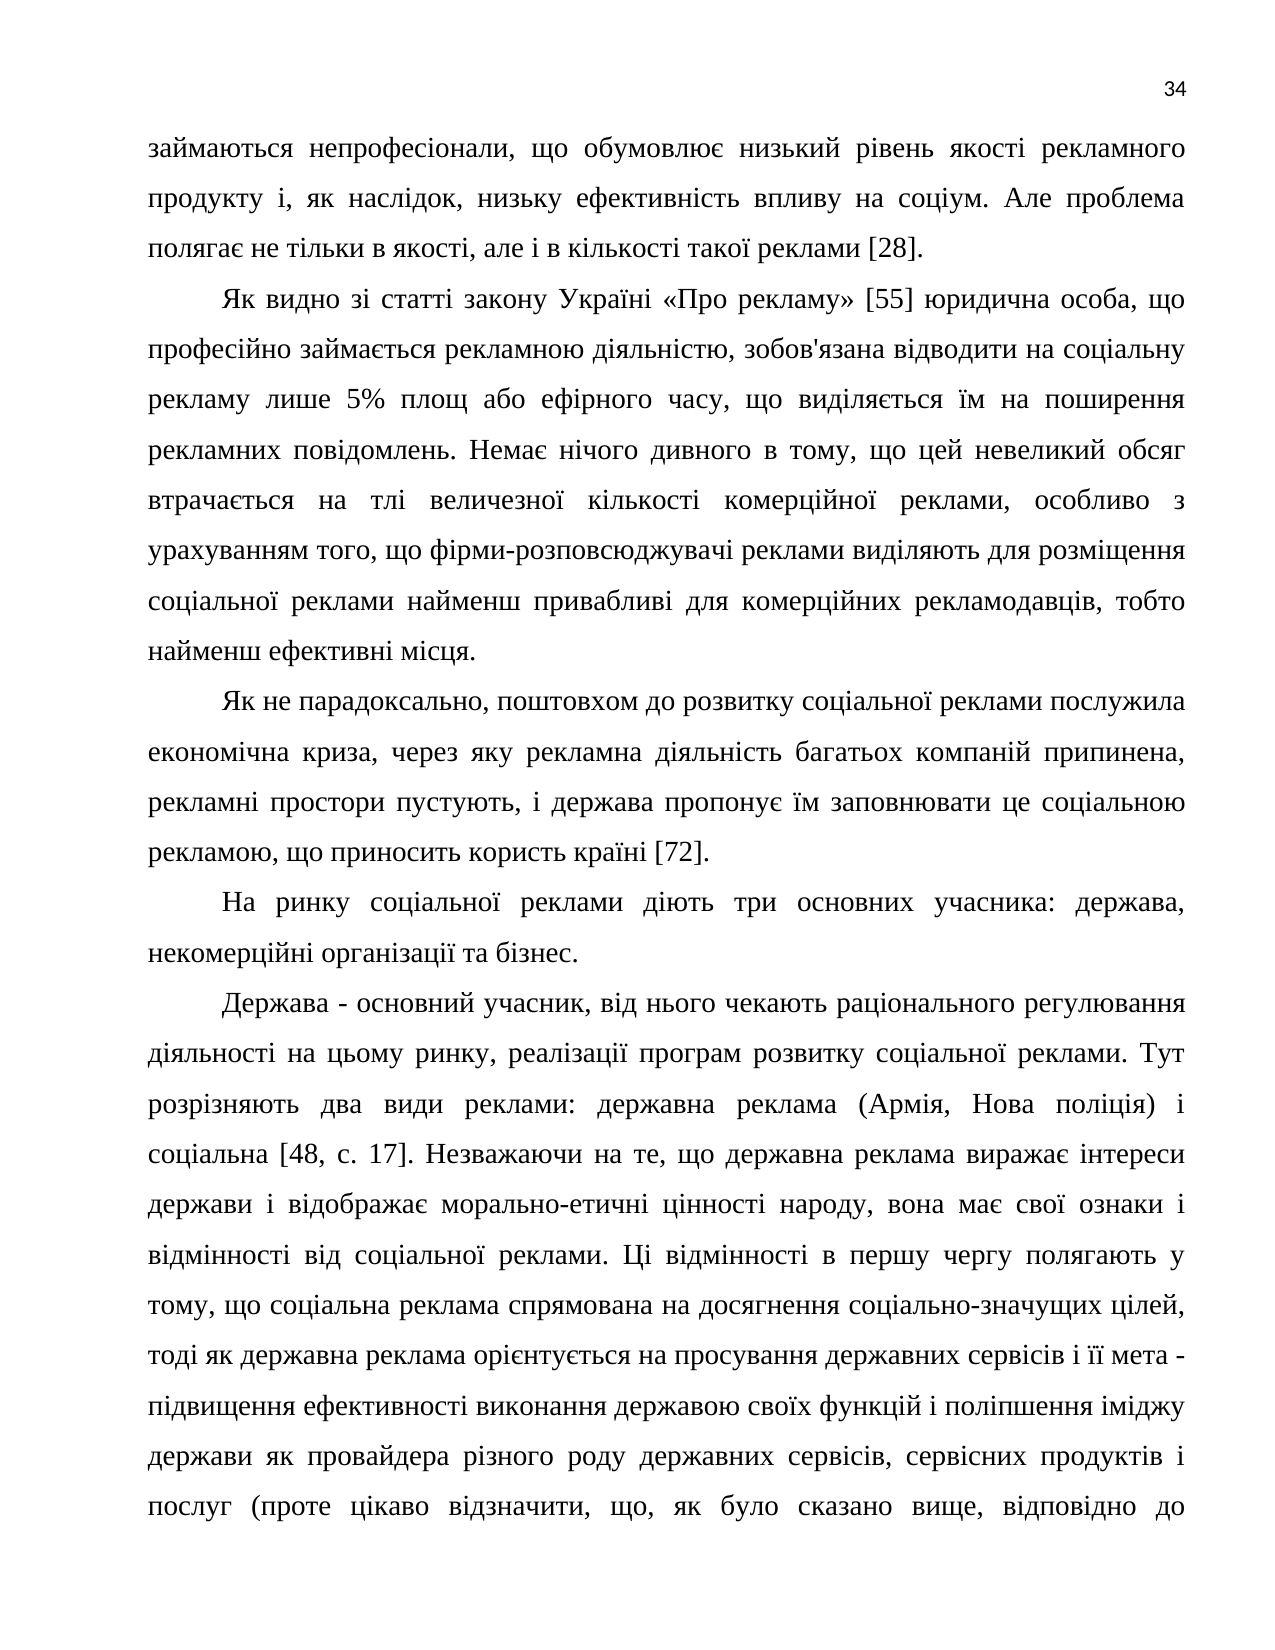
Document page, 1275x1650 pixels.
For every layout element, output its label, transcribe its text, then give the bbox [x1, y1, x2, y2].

text Як видно зі статті закону Україні «Про рекламу» [55] юридична особа, що професійно займається рекламною діяльністю, зобов'язана відводити на соціальну рекламу лише 5% площ або ефірного часу, що виділяється їм на поширення рекламних повідомлень. Немає нічого дивного в тому, що цей невеликий обсяг втрачається на тлі величезної кількості комерційної реклами, особливо з урахуванням того, що фірми-розповсюджувачі реклами виділяють для розміщення соціальної реклами найменш привабливі для комерційних рекламодавців, тобто найменш ефективні місця. [148, 281, 1186, 667]
text На ринку соціальної реклами діють три основних учасника: держава, некомерційні організації та бізнес. [148, 884, 1186, 968]
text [148, 985, 1186, 1522]
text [148, 130, 1186, 264]
text Як не парадоксально, поштовхом до розвитку соціальної реклами послужила економічна криза, через яку рекламна діяльність багатьох компаній припинена, рекламні простори пустують, і держава пропонує їм заповнювати це соціальною рекламою, що приносить користь країні [72]. [148, 683, 1186, 868]
